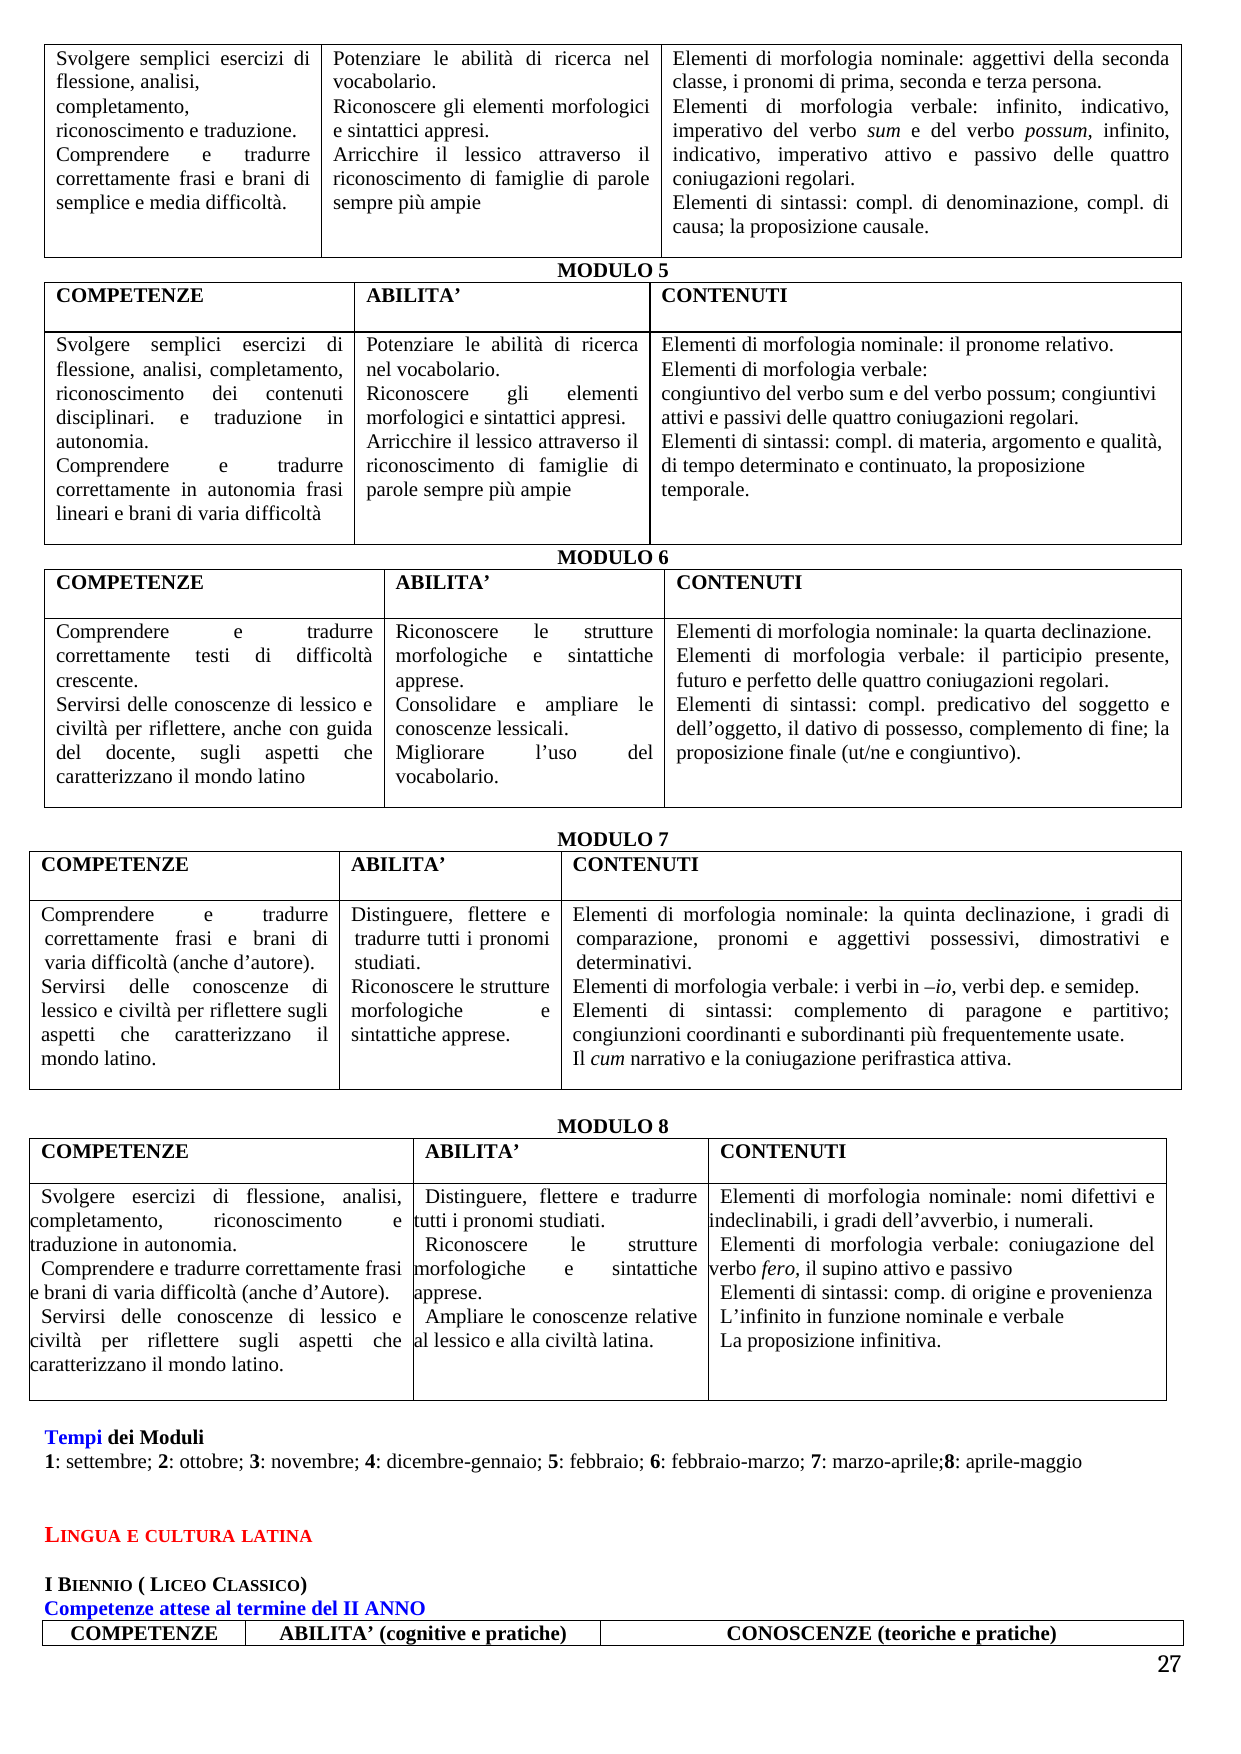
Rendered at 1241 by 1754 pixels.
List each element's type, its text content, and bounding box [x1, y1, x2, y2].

table_cell Riconoscere le strutture morfologiche e sintattiche apprese. Consolidare e ampliare le conoscenze lessicali. Migliorare l’uso del vocabolario. [385, 619, 664, 807]
text I Biennio ( Liceo Classico) [44, 1572, 1181, 1596]
table_cell Comprendere e tradurre correttamente testi di difficoltà crescente. Servirsi delle conoscenze di lessico e civiltà per riflettere, anche con guida del docente, sugli aspetti che caratterizzano il mondo latino [45, 619, 384, 807]
table_cell Elementi di morfologia nominale: il pronome relativo. Elementi di morfologia verbale: congiuntivo del verbo sum e del verbo possum; congiuntivi attivi e passivi delle quattro coniugazioni regolari. Elementi di sintassi: compl. di materia, argomento e qualità, di tempo determinato e continuato, la proposizione temporale. [651, 333, 1181, 544]
table_cell Elementi di morfologia nominale: nomi difettivi e indeclinabili, i gradi dell’avverbio, i numerali. Elementi di morfologia verbale: coniugazione del verbo fero, il supino attivo e passivo Elementi di sintassi: comp. di origine e provenienza L’infinito in funzione nominale e verbale La proposizione infinitiva. [709, 1184, 1166, 1400]
table_cell Elementi di morfologia nominale: la quinta declinazione, i gradi di comparazione, pronomi e aggettivi possessivi, dimostrativi e determinativi. Elementi di morfologia verbale: i verbi in –io, verbi dep. e semidep. Elementi di sintassi: complemento di paragone e partitivo; congiunzioni coordinanti e subordinanti più frequentemente usate. Il cum narrativo e la coniugazione perifrastica attiva. [562, 901, 1181, 1089]
text MODULO 6 [44, 545, 1181, 569]
table_header COMPETENZE [45, 283, 354, 331]
table_cell Svolgere semplici esercizi di flessione, analisi, completamento, riconoscimento dei contenuti disciplinari. e traduzione in autonomia. Comprendere e tradurre correttamente in autonomia frasi lineari e brani di varia difficoltà [45, 333, 354, 544]
table_header ABILITA’ [414, 1139, 708, 1182]
text MODULO 5 [44, 258, 1181, 282]
table_cell Elementi di morfologia nominale: aggettivi della seconda classe, i pronomi di prima, seconda e terza persona. Elementi di morfologia verbale: infinito, indicativo, imperativo del verbo sum e del verbo possum, infinito, indicativo, imperativo attivo e passivo delle quattro coniugazioni regolari. Elementi di sintassi: compl. di denominazione, compl. di causa; la proposizione causale. [662, 45, 1181, 257]
text MODULO 7 [44, 827, 1181, 851]
table_header COMPETENZE [43, 1621, 245, 1645]
table_header ABILITA’ [385, 570, 664, 618]
text MODULO 8 [44, 1114, 1181, 1138]
table_cell Svolgere esercizi di flessione, analisi, completamento, riconoscimento e traduzione in autonomia. Comprendere e tradurre correttamente frasi e brani di varia difficoltà (anche d’Autore). Servirsi delle conoscenze di lessico e civiltà per riflettere sugli aspetti che caratterizzano il mondo latino. [30, 1184, 413, 1400]
table_cell Distinguere, flettere e tradurre tutti i pronomi studiati. Riconoscere le strutture morfologiche e sintattiche apprese. Ampliare le conoscenze relative al lessico e alla civiltà latina. [414, 1184, 708, 1400]
text Tempi dei Moduli [44, 1425, 1181, 1449]
table_cell Svolgere semplici esercizi di flessione, analisi, completamento, riconoscimento e traduzione. Comprendere e tradurre correttamente frasi e brani di semplice e media difficoltà. [45, 45, 321, 257]
table_header CONTENUTI [651, 283, 1181, 331]
text Lingua e cultura latina [44, 1521, 1181, 1548]
text 1: settembre; 2: ottobre; 3: novembre; 4: dicembre-gennaio; 5: febbraio; 6: febbraio-marzo; 7: marzo-aprile;8: aprile-maggio [44, 1449, 1181, 1473]
table_header CONTENUTI [665, 570, 1181, 618]
table_header ABILITA’ [355, 283, 649, 331]
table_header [601, 1621, 1183, 1645]
table_cell Comprendere e tradurre correttamente frasi e brani di varia difficoltà (anche d’autore). Servirsi delle conoscenze di lessico e civiltà per riflettere sugli aspetti che caratterizzano il mondo latino. [30, 901, 339, 1089]
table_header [246, 1621, 600, 1645]
table_cell Potenziare le abilità di ricerca nel vocabolario. Riconoscere gli elementi morfologici e sintattici appresi. Arricchire il lessico attraverso il riconoscimento di famiglie di parole sempre più ampie [322, 45, 661, 257]
table_header CONTENUTI [562, 852, 1181, 900]
table_cell Elementi di morfologia nominale: la quarta declinazione. Elementi di morfologia verbale: il participio presente, futuro e perfetto delle quattro coniugazioni regolari. Elementi di sintassi: compl. predicativo del soggetto e dell’oggetto, il dativo di possesso, complemento di fine; la proposizione finale (ut/ne e congiuntivo). [665, 619, 1181, 807]
table_header CONTENUTI [709, 1139, 1166, 1182]
table_header COMPETENZE [45, 570, 384, 618]
subtitle Competenze attese al termine del II ANNO [44, 1596, 1181, 1620]
table_header COMPETENZE [30, 852, 339, 900]
table_cell Distinguere, flettere e tradurre tutti i pronomi studiati. Riconoscere le strutture morfologiche e sintattiche apprese. [340, 901, 561, 1089]
table_cell Potenziare le abilità di ricerca nel vocabolario. Riconoscere gli elementi morfologici e sintattici appresi. Arricchire il lessico attraverso il riconoscimento di famiglie di parole sempre più ampie [355, 333, 649, 544]
table_header ABILITA’ [340, 852, 561, 900]
table_header COMPETENZE [30, 1139, 413, 1182]
